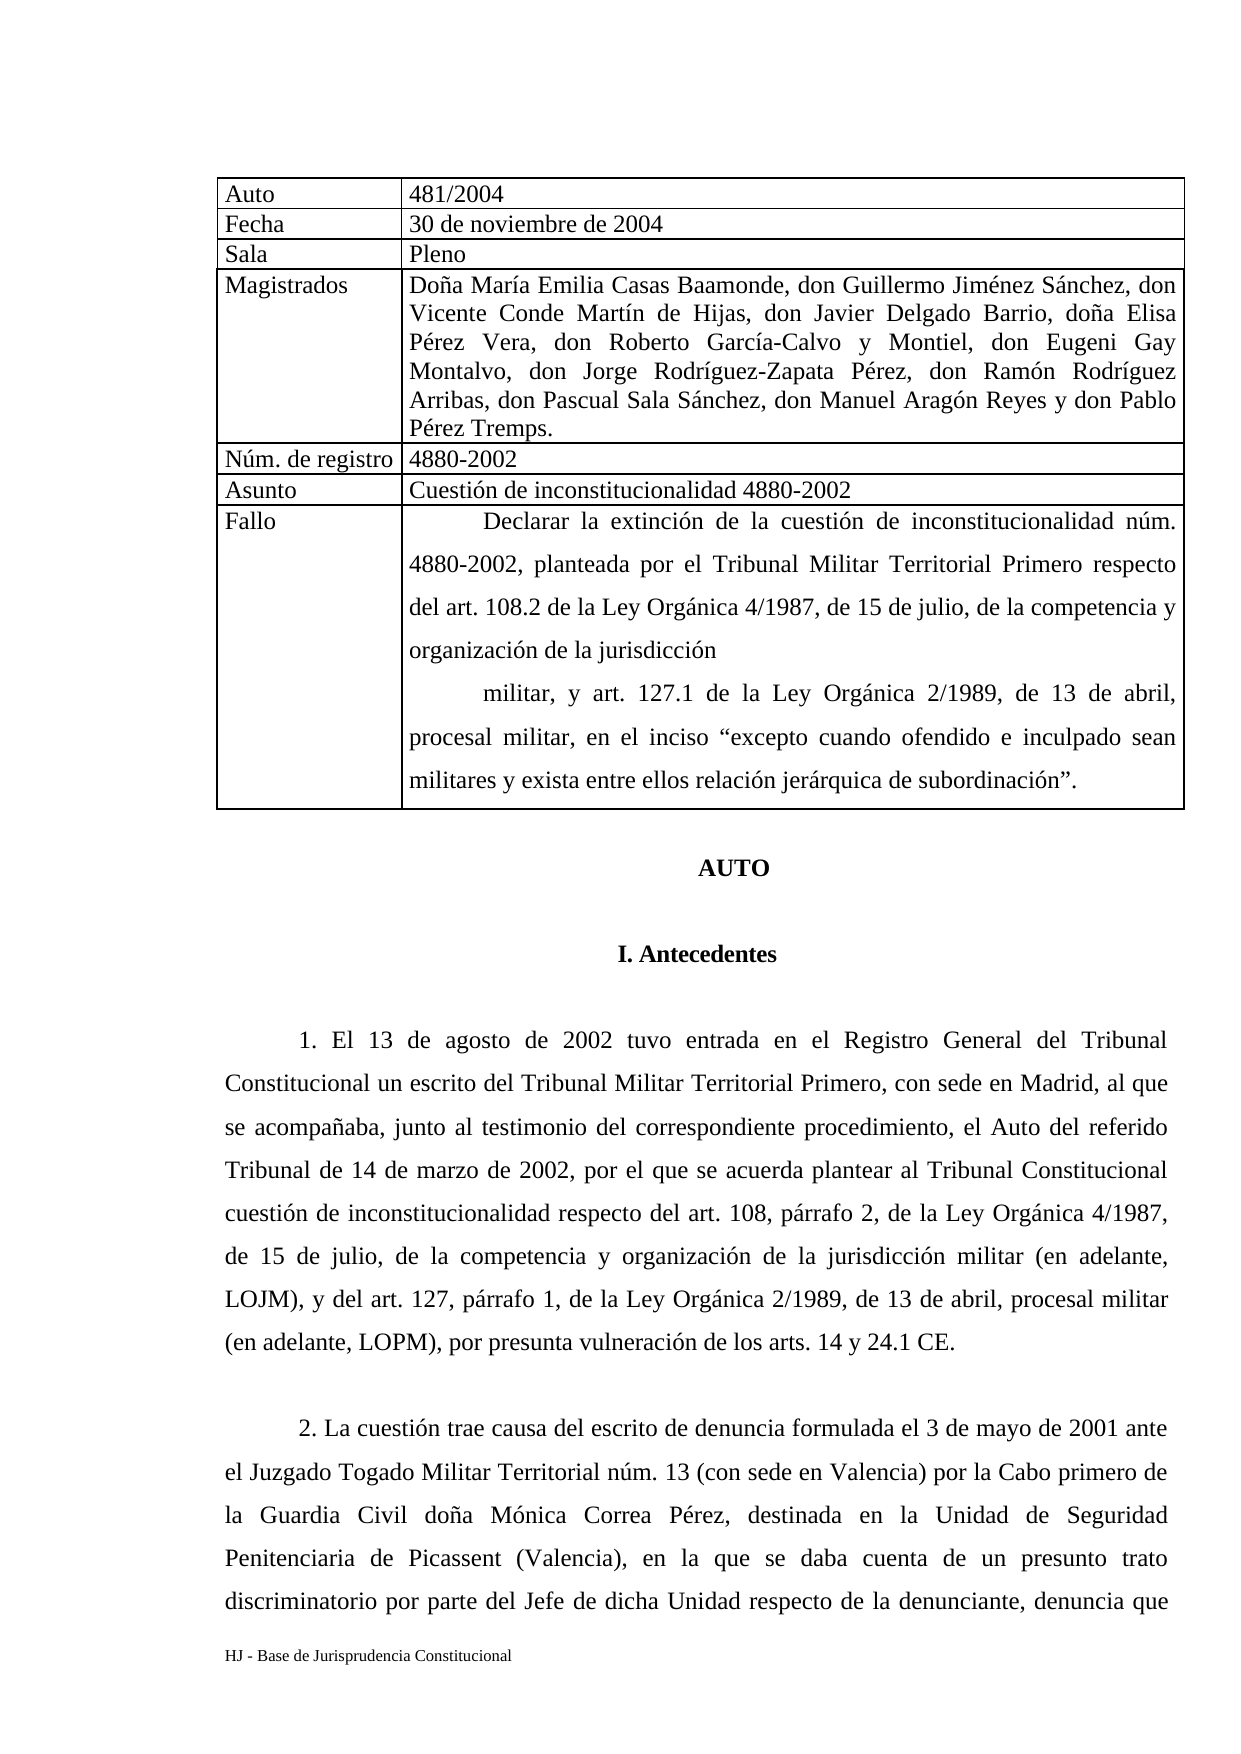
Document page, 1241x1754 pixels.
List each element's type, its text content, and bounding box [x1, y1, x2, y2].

table_cell Sala [218, 240, 401, 268]
table_cell Pleno [402, 240, 1184, 268]
table_cell Cuestión de inconstitucionalidad 4880-2002 [403, 475, 1183, 504]
table_header 481/2004 [402, 179, 1184, 207]
text AUTO [224, 853, 1169, 882]
table_cell Asunto [218, 475, 401, 504]
table_cell Declarar la extinción de la cuestión de inconstitucionalidad núm. 4880-2002, planteada por el Tribunal Militar Territorial Primero respecto del art. 108.2 de la Ley Orgánica 4/1987, de 15 de julio, de la competencia y organización de la jurisdicción militar, y art. 127.1 de la Ley Orgánica 2/1989, de 13 de abril, procesal militar, en el inciso “excepto cuando ofendido e inculpado sean militares y exista entre ellos relación jerárquica de subordinación”. [403, 506, 1183, 808]
table_cell 4880-2002 [403, 444, 1183, 473]
table_header Auto [218, 179, 401, 207]
table_cell Fallo [218, 506, 401, 808]
table_cell Doña María Emilia Casas Baamonde, don Guillermo Jiménez Sánchez, don Vicente Conde Martín de Hijas, don Javier Delgado Barrio, doña Elisa Pérez Vera, don Roberto García-Calvo y Montiel, don Eugeni Gay Montalvo, don Jorge Rodríguez-Zapata Pérez, don Ramón Rodríguez Arribas, don Pascual Sala Sánchez, don Manuel Aragón Reyes y don Pablo Pérez Tremps. [403, 270, 1183, 442]
table_cell Fecha [218, 209, 401, 238]
table_cell Magistrados [218, 270, 401, 442]
table_cell 30 de noviembre de 2004 [402, 209, 1184, 238]
text 1. El 13 de agosto de 2002 tuvo entrada en el Registro General del Tribunal Constitucional un escrito del Tribunal Militar Territorial Primero, con sede en Madrid, al que se acompañaba, junto al testimonio del correspondiente procedimiento, el Auto del referido Tribunal de 14 de marzo de 2002, por el que se acuerda plantear al Tribunal Constitucional cuestión de inconstitucionalidad respecto del art. 108, párrafo 2, de la Ley Orgánica 4/1987, de 15 de julio, de la competencia y organización de la jurisdicción militar (en adelante, LOJM), y del art. 127, párrafo 1, de la Ley Orgánica 2/1989, de 13 de abril, procesal militar (en adelante, LOPM), por presunta vulneración de los arts. 14 y 24.1 CE. [224, 1025, 1169, 1356]
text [224, 1413, 1169, 1615]
table_cell Núm. de registro [218, 444, 401, 473]
text I. Antecedentes [224, 939, 1169, 968]
